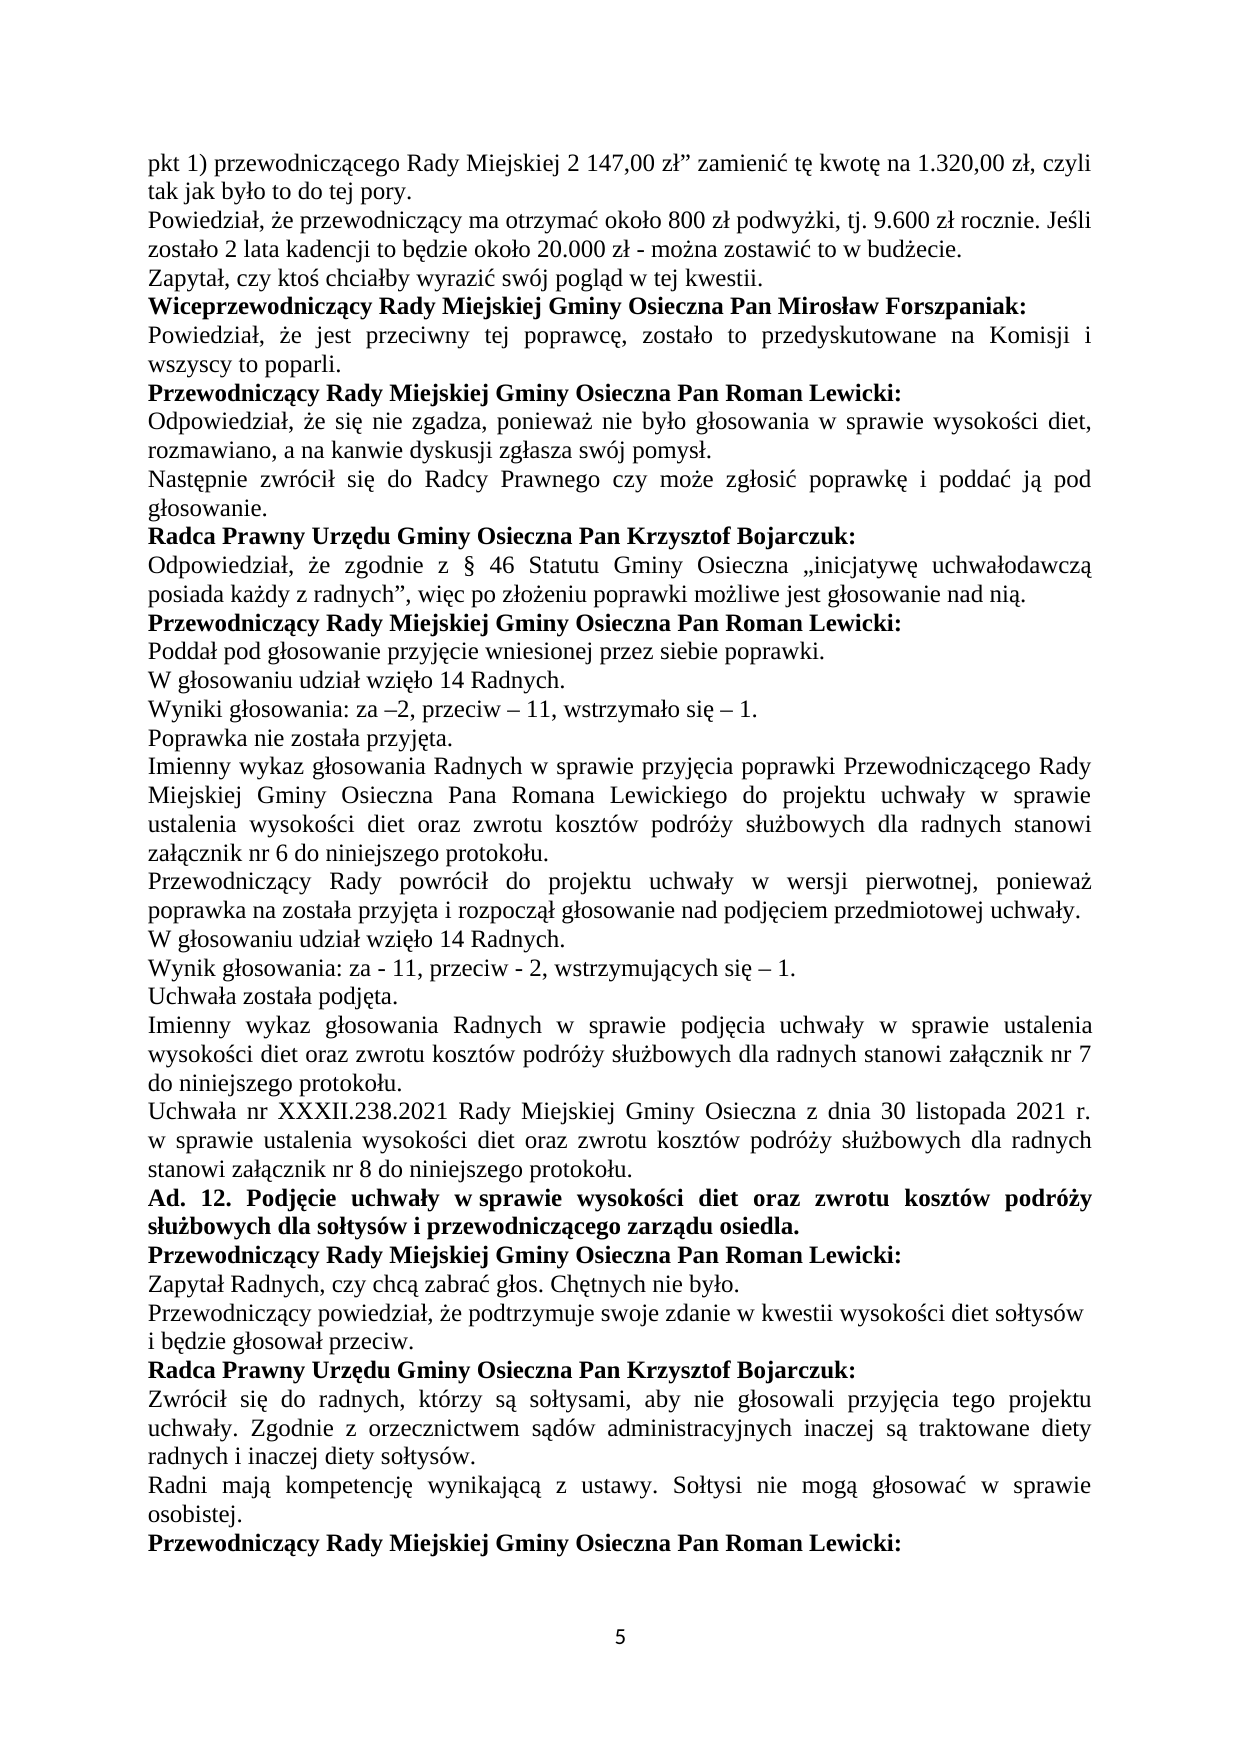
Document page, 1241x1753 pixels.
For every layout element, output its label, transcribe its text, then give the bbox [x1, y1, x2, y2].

text Imienny wykaz głosowania Radnych w sprawie przyjęcia poprawki Przewodniczącego Rady Miejskiej Gminy Osieczna Pana Romana Lewickiego do projektu uchwały w sprawie ustalenia wysokości diet oraz zwrotu kosztów podróży służbowych dla radnych stanowi załącznik nr 6 do niniejszego protokołu. [148, 751, 1093, 866]
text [148, 148, 1093, 205]
text Zapytał, czy ktoś chciałby wyrazić swój pogląd w tej kwestii. [148, 263, 1093, 291]
text Zapytał Radnych, czy chcą zabrać głos. Chętnych nie było. [148, 1269, 1093, 1298]
text Radni mają kompetencję wynikającą z ustawy. Sołtysi nie mogą głosować w sprawie osobistej. [148, 1470, 1093, 1528]
text Przewodniczący Rady Miejskiej Gminy Osieczna Pan Roman Lewicki: [148, 1528, 1093, 1556]
text Odpowiedział, że się nie zgadza, ponieważ nie było głosowania w sprawie wysokości diet, rozmawiano, a na kanwie dyskusji zgłasza swój pomysł. [148, 406, 1093, 464]
text Przewodniczący Rady Miejskiej Gminy Osieczna Pan Roman Lewicki: [148, 378, 1093, 406]
text Przewodniczący powiedział, że podtrzymuje swoje zdanie w kwestii wysokości diet sołtysów i będzie głosował przeciw. [148, 1298, 1093, 1355]
text Zwrócił się do radnych, którzy są sołtysami, aby nie głosowali przyjęcia tego projektu uchwały. Zgodnie z orzecznictwem sądów administracyjnych inaczej są traktowane diety radnych i inaczej diety sołtysów. [148, 1384, 1093, 1470]
text Przewodniczący Rady Miejskiej Gminy Osieczna Pan Roman Lewicki: [148, 1240, 1093, 1269]
text Wyniki głosowania: za –2, przeciw – 11, wstrzymało się – 1. [148, 694, 1093, 723]
text Powiedział, że przewodniczący ma otrzymać około 800 zł podwyżki, tj. 9.600 zł rocznie. Jeśli zostało 2 lata kadencji to będzie około 20.000 zł - można zostawić to w budżecie. [148, 205, 1093, 263]
text Powiedział, że jest przeciwny tej poprawcę, zostało to przedyskutowane na Komisji i wszyscy to poparli. [148, 320, 1093, 378]
text Odpowiedział, że zgodnie z § 46 Statutu Gminy Osieczna „inicjatywę uchwałodawczą posiada każdy z radnych”, więc po złożeniu poprawki możliwe jest głosowanie nad nią. [148, 550, 1093, 608]
text Radca Prawny Urzędu Gminy Osieczna Pan Krzysztof Bojarczuk: [148, 521, 1093, 550]
text Poddał pod głosowanie przyjęcie wniesionej przez siebie poprawki. [148, 636, 1093, 665]
text Poprawka nie została przyjęta. [148, 723, 1093, 751]
text Wynik głosowania: za - 11, przeciw - 2, wstrzymujących się – 1. [148, 953, 1093, 981]
text Wiceprzewodniczący Rady Miejskiej Gminy Osieczna Pan Mirosław Forszpaniak: [148, 291, 1093, 320]
text W głosowaniu udział wzięło 14 Radnych. [148, 924, 1093, 953]
text Radca Prawny Urzędu Gminy Osieczna Pan Krzysztof Bojarczuk: [148, 1355, 1093, 1384]
text Imienny wykaz głosowania Radnych w sprawie podjęcia uchwały w sprawie ustalenia wysokości diet oraz zwrotu kosztów podróży służbowych dla radnych stanowi załącznik nr 7 do niniejszego protokołu. [148, 1010, 1093, 1096]
text Przewodniczący Rady powrócił do projektu uchwały w wersji pierwotnej, ponieważ poprawka na została przyjęta i rozpoczął głosowanie nad podjęciem przedmiotowej uchwały. [148, 866, 1093, 924]
text Uchwała została podjęta. [148, 981, 1093, 1010]
text Uchwała nr XXXII.238.2021 Rady Miejskiej Gminy Osieczna z dnia 30 listopada 2021 r. w sprawie ustalenia wysokości diet oraz zwrotu kosztów podróży służbowych dla radnych stanowi załącznik nr 8 do niniejszego protokołu. [148, 1096, 1093, 1183]
text Przewodniczący Rady Miejskiej Gminy Osieczna Pan Roman Lewicki: [148, 608, 1093, 636]
text Ad. 12. Podjęcie uchwały w sprawie wysokości diet oraz zwrotu kosztów podróży służbowych dla sołtysów i przewodniczącego zarządu osiedla. [148, 1183, 1093, 1240]
text W głosowaniu udział wzięło 14 Radnych. [148, 665, 1093, 694]
text Następnie zwrócił się do Radcy Prawnego czy może zgłosić poprawkę i poddać ją pod głosowanie. [148, 464, 1093, 521]
